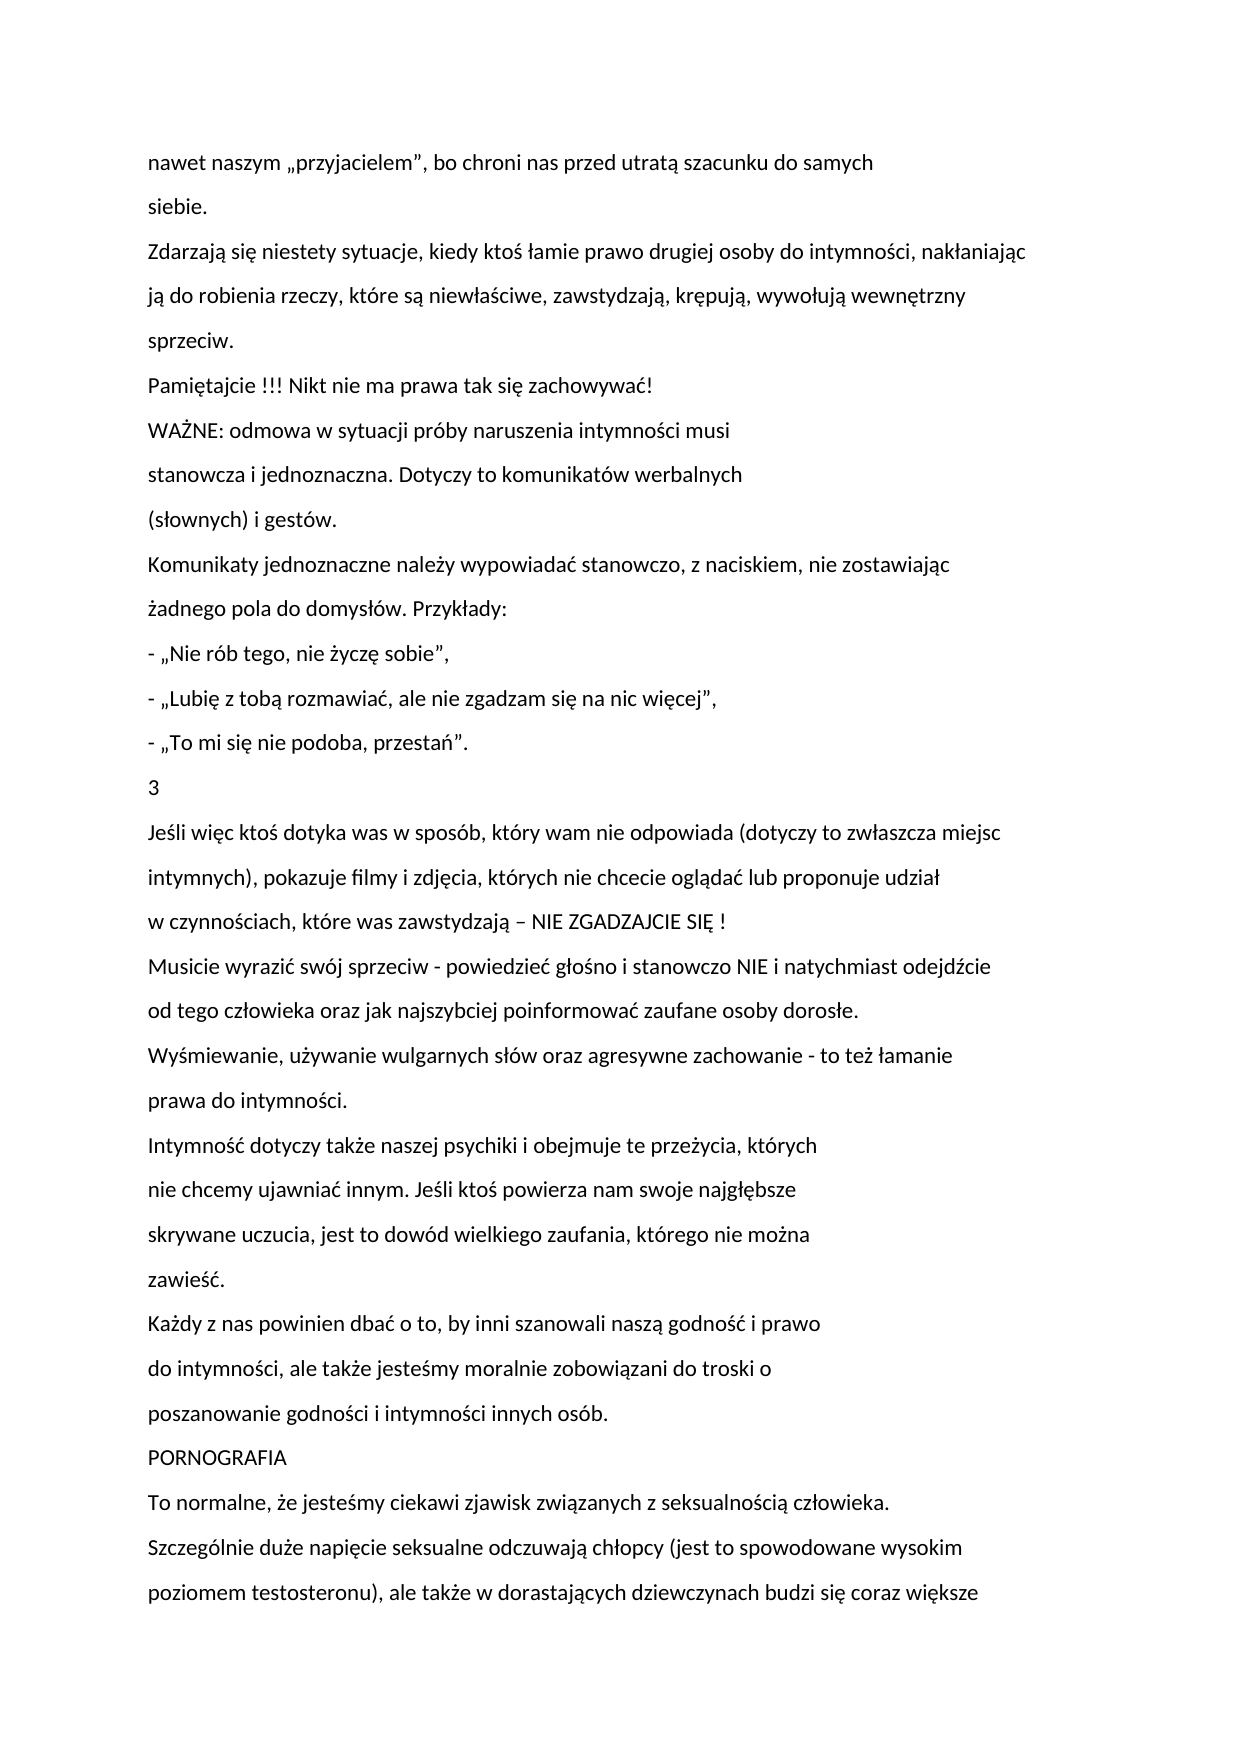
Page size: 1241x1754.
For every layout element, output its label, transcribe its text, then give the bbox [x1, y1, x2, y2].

text do intymności, ale także jesteśmy moralnie zobowiązani do troski o [148, 1354, 1093, 1382]
text ją do robienia rzeczy, które są niewłaściwe, zawstydzają, krępują, wywołują wewnętrzny [148, 282, 1093, 310]
text Pamiętajcie !!! Nikt nie ma prawa tak się zachowywać! [148, 371, 1093, 399]
text Musicie wyrazić swój sprzeciw - powiedzieć głośno i stanowczo NIE i natychmiast odejdźcie [148, 952, 1093, 980]
text nie chcemy ujawniać innym. Jeśli ktoś powierza nam swoje najgłębsze [148, 1175, 1093, 1203]
text Wyśmiewanie, używanie wulgarnych słów oraz agresywne zachowanie - to też łamanie [148, 1041, 1093, 1069]
text zawieść. [148, 1265, 1093, 1293]
text żadnego pola do domysłów. Przykłady: [148, 594, 1093, 622]
text poziomem testosteronu), ale także w dorastających dziewczynach budzi się coraz większe [148, 1578, 1093, 1606]
text intymnych), pokazuje filmy i zdjęcia, których nie chcecie oglądać lub proponuje udział [148, 863, 1093, 891]
text nawet naszym „przyjacielem”, bo chroni nas przed utratą szacunku do samych [148, 148, 1093, 176]
text Zdarzają się niestety sytuacje, kiedy ktoś łamie prawo drugiej osoby do intymności, nakłaniając [148, 237, 1093, 265]
text Jeśli więc ktoś dotyka was w sposób, który wam nie odpowiada (dotyczy to zwłaszcza miejsc [148, 818, 1093, 846]
text Każdy z nas powinien dbać o to, by inni szanowali naszą godność i prawo [148, 1309, 1093, 1337]
text siebie. [148, 192, 1093, 220]
text skrywane uczucia, jest to dowód wielkiego zaufania, którego nie można [148, 1220, 1093, 1248]
text 3 [148, 773, 1093, 801]
text - „Nie rób tego, nie życzę sobie”, [148, 639, 1093, 667]
text prawa do intymności. [148, 1086, 1093, 1114]
text od tego człowieka oraz jak najszybciej poinformować zaufane osoby dorosłe. [148, 997, 1093, 1025]
text Intymność dotyczy także naszej psychiki i obejmuje te przeżycia, których [148, 1131, 1093, 1159]
text w czynnościach, które was zawstydzają – NIE ZGADZAJCIE SIĘ ! [148, 907, 1093, 935]
text poszanowanie godności i intymności innych osób. [148, 1399, 1093, 1427]
text Komunikaty jednoznaczne należy wypowiadać stanowczo, z naciskiem, nie zostawiając [148, 550, 1093, 578]
text PORNOGRAFIA [148, 1443, 1093, 1472]
text sprzeciw. [148, 326, 1093, 354]
text stanowcza i jednoznaczna. Dotyczy to komunikatów werbalnych [148, 460, 1093, 488]
text (słownych) i gestów. [148, 505, 1093, 533]
text - „Lubię z tobą rozmawiać, ale nie zgadzam się na nic więcej”, [148, 684, 1093, 712]
text Szczególnie duże napięcie seksualne odczuwają chłopcy (jest to spowodowane wysokim [148, 1533, 1093, 1561]
text To normalne, że jesteśmy ciekawi zjawisk związanych z seksualnością człowieka. [148, 1488, 1093, 1516]
text WAŻNE: odmowa w sytuacji próby naruszenia intymności musi [148, 416, 1093, 444]
text - „To mi się nie podoba, przestań”. [148, 728, 1093, 757]
